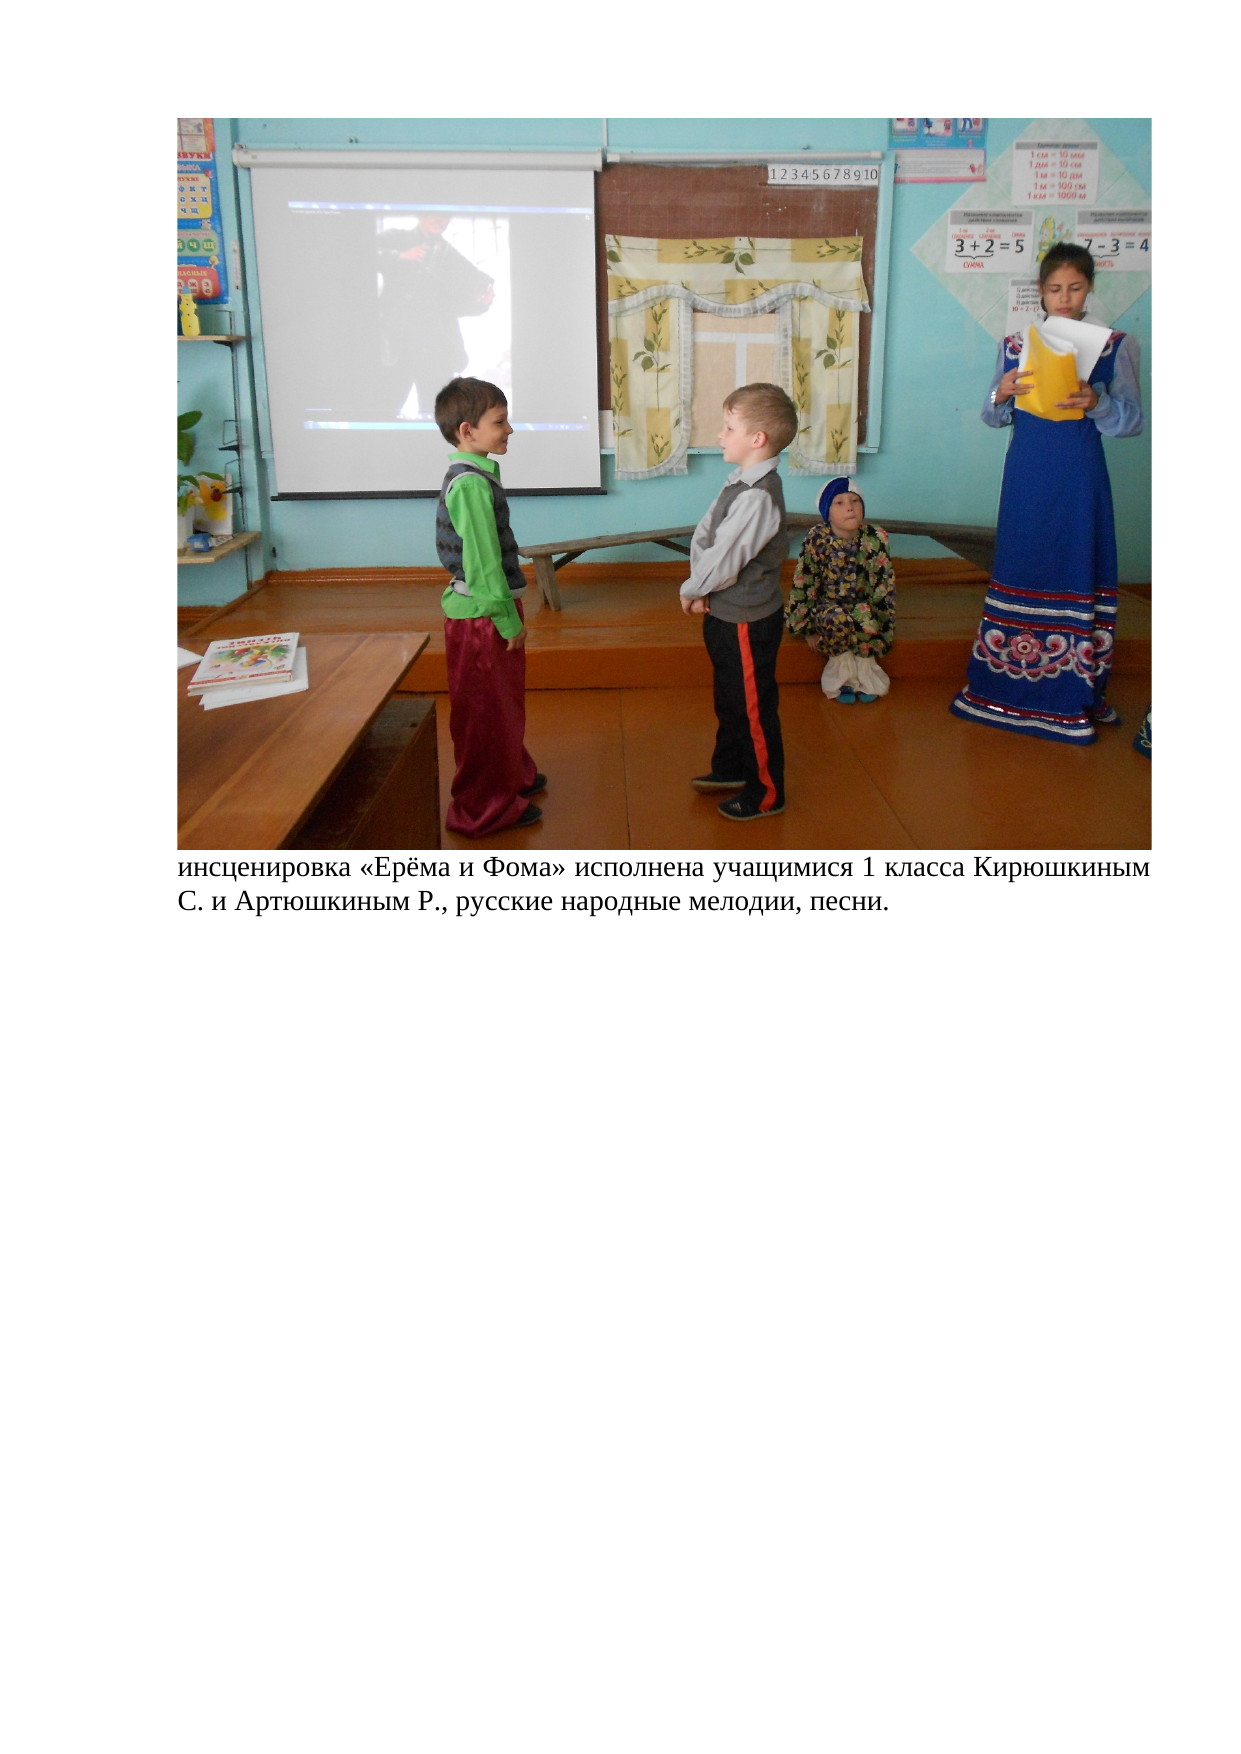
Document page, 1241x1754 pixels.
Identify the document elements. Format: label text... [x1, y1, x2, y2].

text Праздник проведён 7 мая, был насыщен яркими и незабываемыми театральными элементами: инсценировка «Ерёма и Фома» исполнена учащимися 1 класса Кирюшкиным С. и Артюшкиным Р., русские народные мелодии, песни. [177, 850, 1152, 916]
picture [177, 118, 1152, 850]
